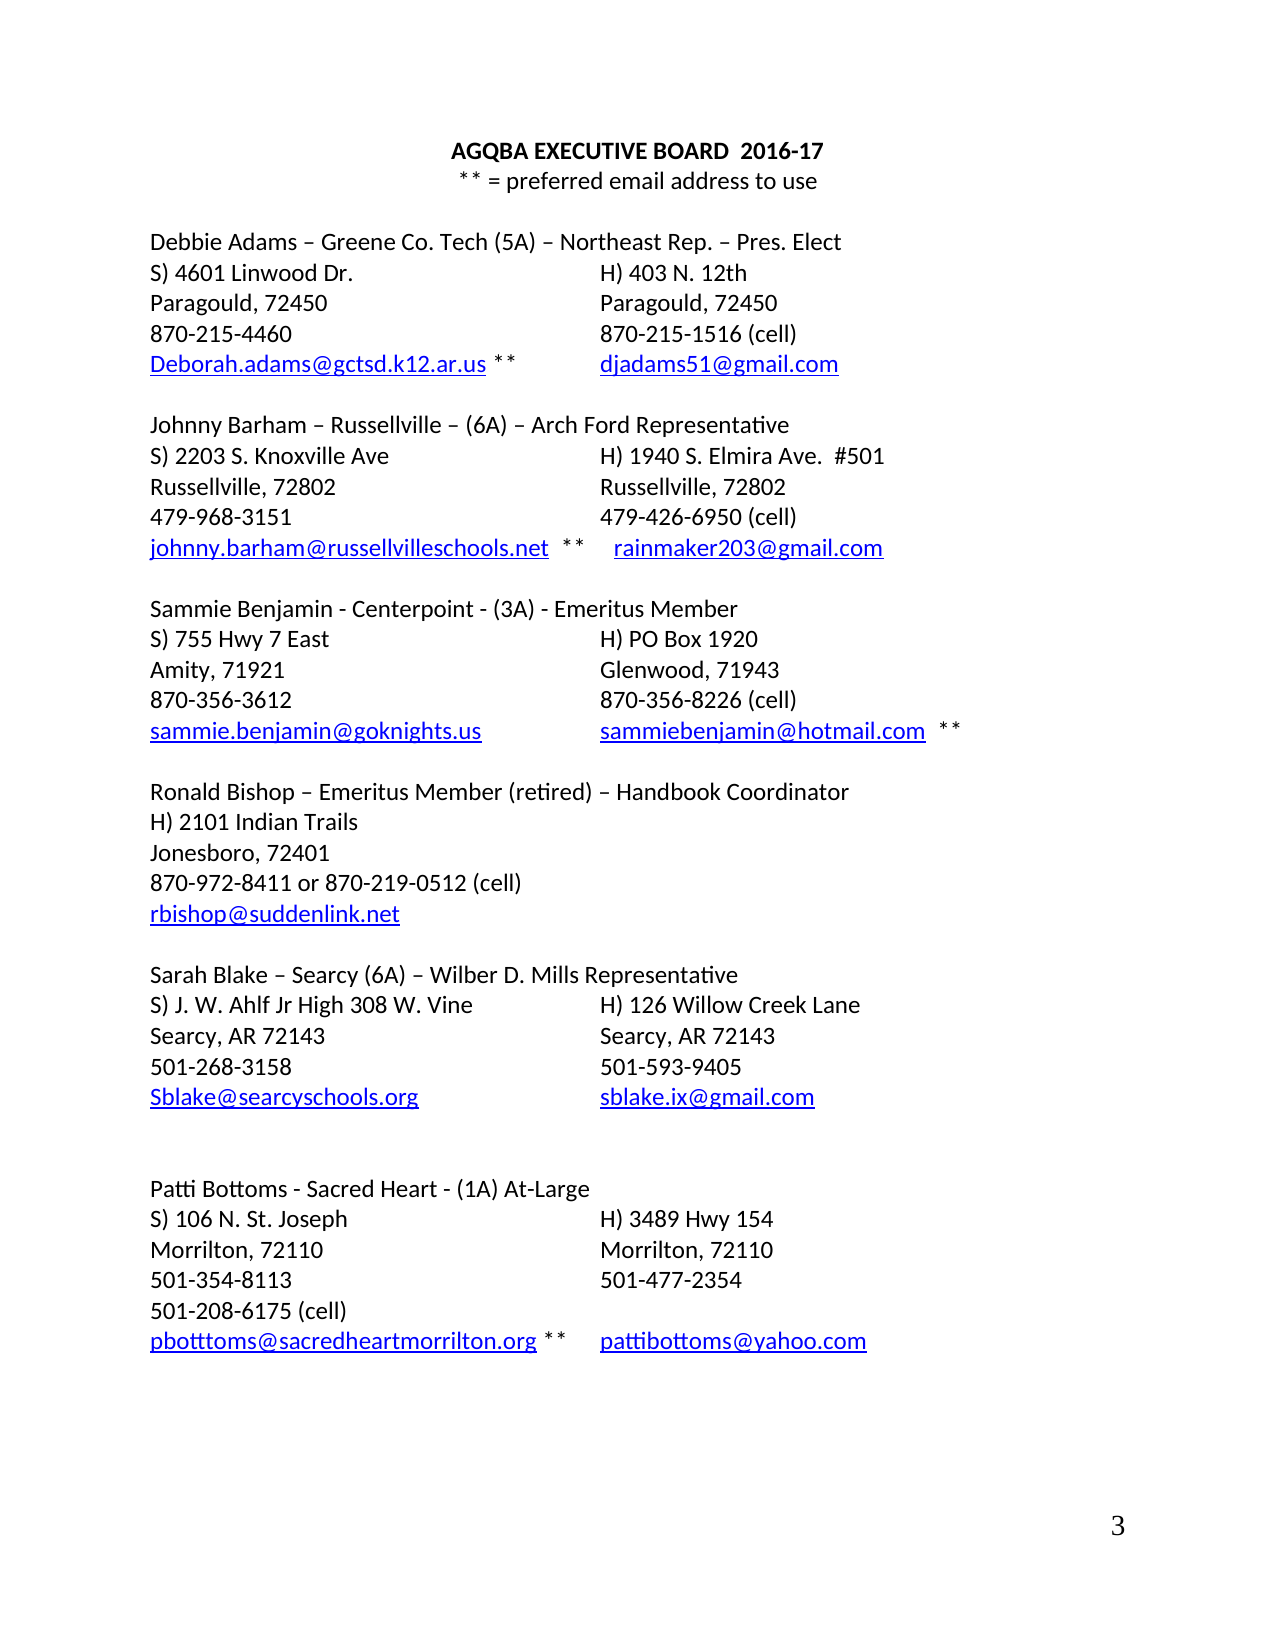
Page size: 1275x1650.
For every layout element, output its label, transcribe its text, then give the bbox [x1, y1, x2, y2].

text S) J. W. Ahlf Jr High 308 W. Vine H) 126 Willow Creek Lane [150, 989, 1125, 1020]
text Sammie Benjamin - Centerpoint - (3A) - Emeritus Member [150, 593, 1125, 623]
text 870-356-3612 870-356-8226 (cell) [150, 684, 1125, 715]
text 870-972-8411 or 870-219-0512 (cell) [150, 867, 1125, 898]
text sammie.benjamin@goknights.us sammiebenjamin@hotmail.com ** [150, 715, 1125, 745]
text Debbie Adams – Greene Co. Tech (5A) – Northeast Rep. – Pres. Elect [150, 227, 1125, 257]
text ** = preferred email address to use [150, 166, 1125, 196]
text Sblake@searcyschools.org sblake.ix@gmail.com [150, 1081, 1125, 1112]
text 501-208-6175 (cell) [150, 1295, 1125, 1325]
text 501-268-3158 501-593-9405 [150, 1051, 1125, 1081]
text Paragould, 72450 Paragould, 72450 [150, 288, 1125, 318]
text 501-354-8113 501-477-2354 [150, 1264, 1125, 1295]
text S) 755 Hwy 7 East H) PO Box 1920 [150, 623, 1125, 654]
text Morrilton, 72110 Morrilton, 72110 [150, 1234, 1125, 1264]
text S) 4601 Linwood Dr. H) 403 N. 12th [150, 257, 1125, 288]
text Johnny Barham – Russellville – (6A) – Arch Ford Representative [150, 410, 1125, 440]
text S) 2203 S. Knoxville Ave H) 1940 S. Elmira Ave. #501 [150, 440, 1125, 471]
text johnny.barham@russellvilleschools.net ** rainmaker203@gmail.com [150, 532, 1125, 562]
text Ronald Bishop – Emeritus Member (retired) – Handbook Coordinator [150, 776, 1125, 806]
text Patti Bottoms - Sacred Heart - (1A) At-Large [150, 1173, 1125, 1203]
text 870-215-4460 870-215-1516 (cell) [150, 318, 1125, 349]
text Sarah Blake – Searcy (6A) – Wilber D. Mills Representative [150, 959, 1125, 989]
text Deborah.adams@gctsd.k12.ar.us ** djadams51@gmail.com [150, 349, 1125, 379]
text S) 106 N. St. Joseph H) 3489 Hwy 154 [150, 1203, 1125, 1234]
text AGQBA EXECUTIVE BOARD 2016-17 [150, 135, 1125, 166]
text Amity, 71921 Glenwood, 71943 [150, 654, 1125, 684]
text H) 2101 Indian Trails [150, 806, 1125, 837]
text pbotttoms@sacredheartmorrilton.org ** pattibottoms@yahoo.com [150, 1325, 1125, 1356]
text Russellville, 72802 Russellville, 72802 [150, 471, 1125, 501]
text rbishop@suddenlink.net [150, 898, 1125, 928]
text Searcy, AR 72143 Searcy, AR 72143 [150, 1020, 1125, 1051]
text Jonesboro, 72401 [150, 837, 1125, 867]
text 479-968-3151 479-426-6950 (cell) [150, 501, 1125, 532]
